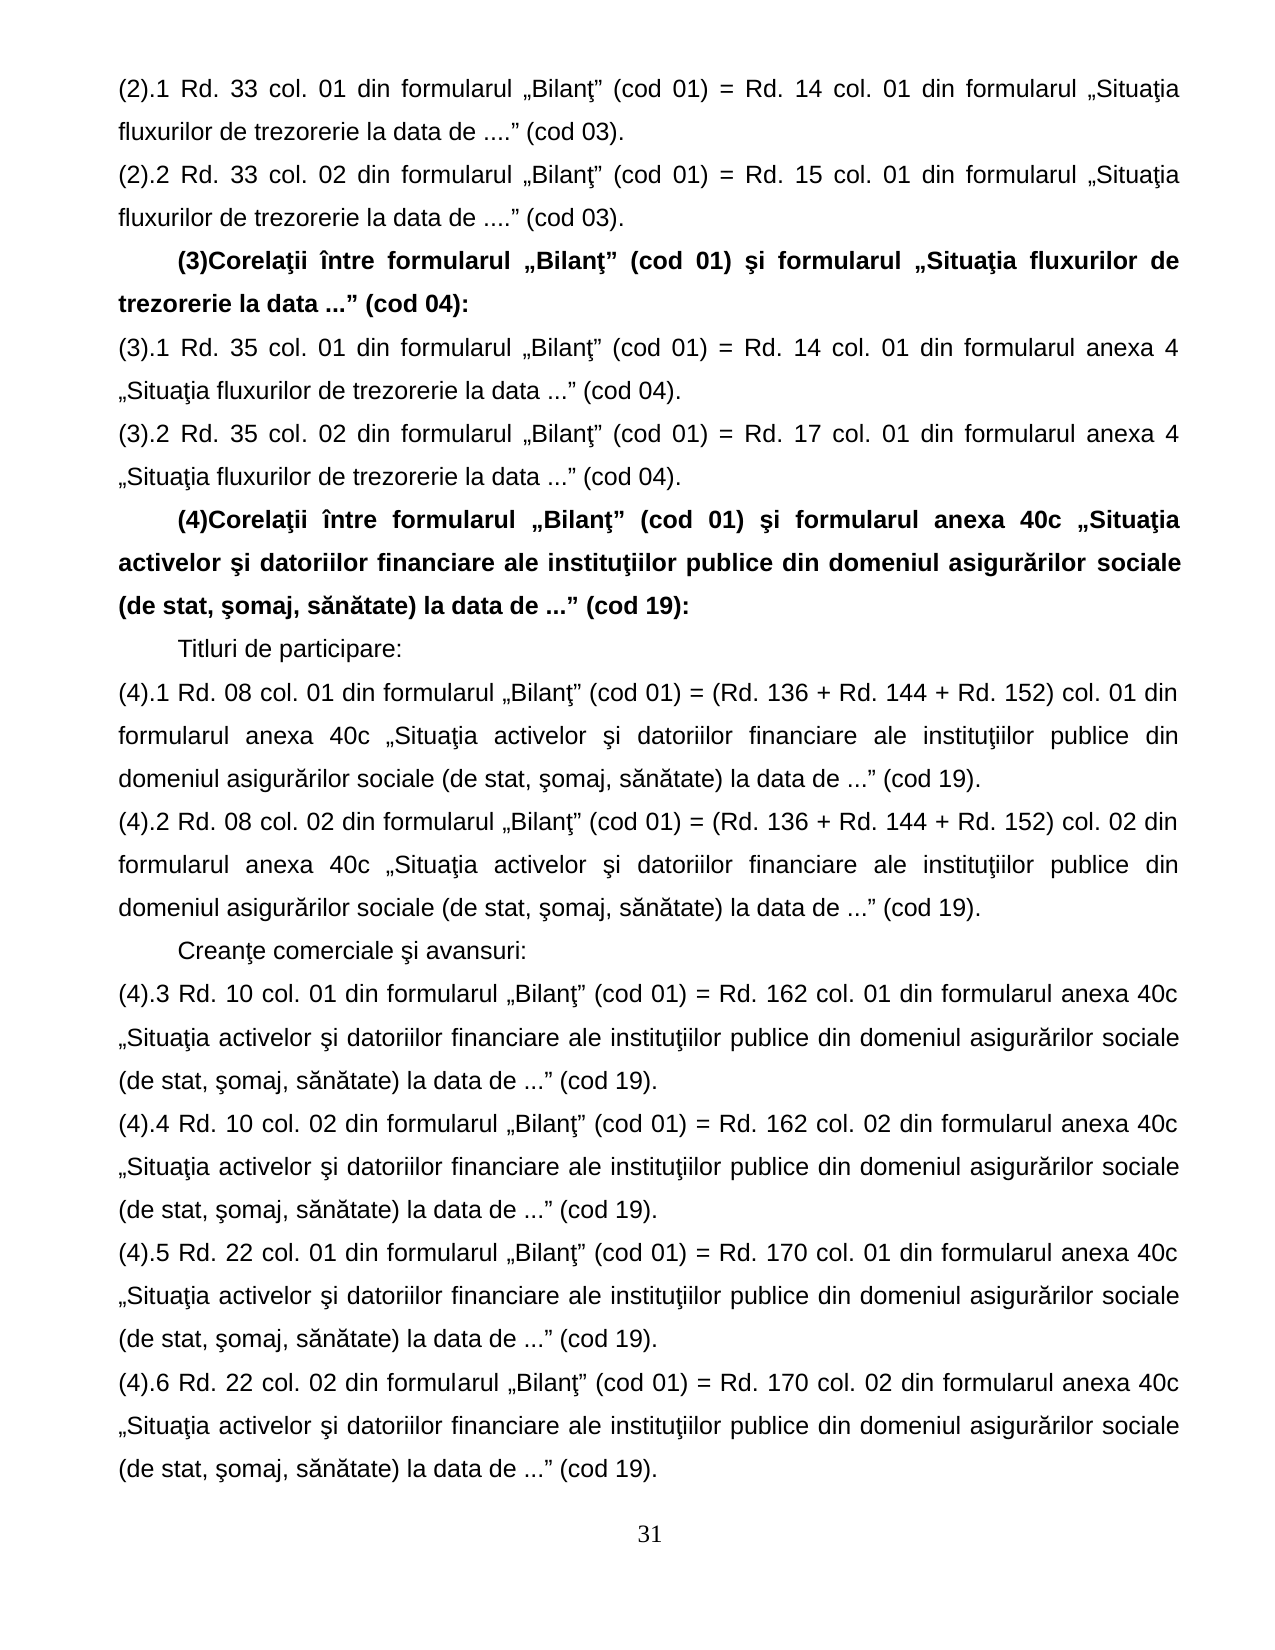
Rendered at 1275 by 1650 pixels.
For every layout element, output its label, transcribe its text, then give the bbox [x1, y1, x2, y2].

text (4).4 Rd. 10 col. 02 din formularul „Bilanţ” (cod 01) = Rd. 162 col. 02 din formularul anexa 40c „Situaţia activelor şi datoriilor financiare ale instituţiilor publice din domeniul asigurărilor sociale (de stat, şomaj, sănătate) la data de ...” (cod 19). [118, 1109, 1181, 1224]
text (4)Corelaţii între formularul „Bilanţ” (cod 01) şi formularul anexa 40c „Situaţia activelor şi datoriilor financiare ale instituţiilor publice din domeniul asigurărilor sociale (de stat, şomaj, sănătate) la data de ...” (cod 19): [118, 505, 1181, 620]
text (2).2 Rd. 33 col. 02 din formularul „Bilanţ” (cod 01) = Rd. 15 col. 01 din formularul „Situaţia fluxurilor de trezorerie la data de ....” (cod 03). [118, 160, 1181, 232]
text (3).1 Rd. 35 col. 01 din formularul „Bilanţ” (cod 01) = Rd. 14 col. 01 din formularul anexa 4 „Situaţia fluxurilor de trezorerie la data ...” (cod 04). [118, 333, 1181, 404]
text (3).2 Rd. 35 col. 02 din formularul „Bilanţ” (cod 01) = Rd. 17 col. 01 din formularul anexa 4 „Situaţia fluxurilor de trezorerie la data ...” (cod 04). [118, 419, 1181, 491]
text (4).1 Rd. 08 col. 01 din formularul „Bilanţ” (cod 01) = (Rd. 136 + Rd. 144 + Rd. 152) col. 01 din formularul anexa 40c „Situaţia activelor şi datoriilor financiare ale instituţiilor publice din domeniul asigurărilor sociale (de stat, şomaj, sănătate) la data de ...” (cod 19). [118, 678, 1181, 793]
text (4).6 Rd. 22 col. 02 din formularul „Bilanţ” (cod 01) = Rd. 170 col. 02 din formularul anexa 40c „Situaţia activelor şi datoriilor financiare ale instituţiilor publice din domeniul asigurărilor sociale (de stat, şomaj, sănătate) la data de ...” (cod 19). [118, 1368, 1181, 1483]
text (4).2 Rd. 08 col. 02 din formularul „Bilanţ” (cod 01) = (Rd. 136 + Rd. 144 + Rd. 152) col. 02 din formularul anexa 40c „Situaţia activelor şi datoriilor financiare ale instituţiilor publice din domeniul asigurărilor sociale (de stat, şomaj, sănătate) la data de ...” (cod 19). [118, 807, 1181, 922]
text (4).5 Rd. 22 col. 01 din formularul „Bilanţ” (cod 01) = Rd. 170 col. 01 din formularul anexa 40c „Situaţia activelor şi datoriilor financiare ale instituţiilor publice din domeniul asigurărilor sociale (de stat, şomaj, sănătate) la data de ...” (cod 19). [118, 1238, 1181, 1353]
text (3)Corelaţii între formularul „Bilanţ” (cod 01) şi formularul „Situaţia fluxurilor de trezorerie la data ...” (cod 04): [118, 246, 1181, 318]
text (4).3 Rd. 10 col. 01 din formularul „Bilanţ” (cod 01) = Rd. 162 col. 01 din formularul anexa 40c „Situaţia activelor şi datoriilor financiare ale instituţiilor publice din domeniul asigurărilor sociale (de stat, şomaj, sănătate) la data de ...” (cod 19). [118, 979, 1181, 1094]
text Creanţe comerciale şi avansuri: [118, 936, 1181, 965]
text Titluri de participare: [118, 634, 1181, 663]
text (2).1 Rd. 33 col. 01 din formularul „Bilanţ” (cod 01) = Rd. 14 col. 01 din formularul „Situaţia fluxurilor de trezorerie la data de ....” (cod 03). [118, 74, 1181, 146]
